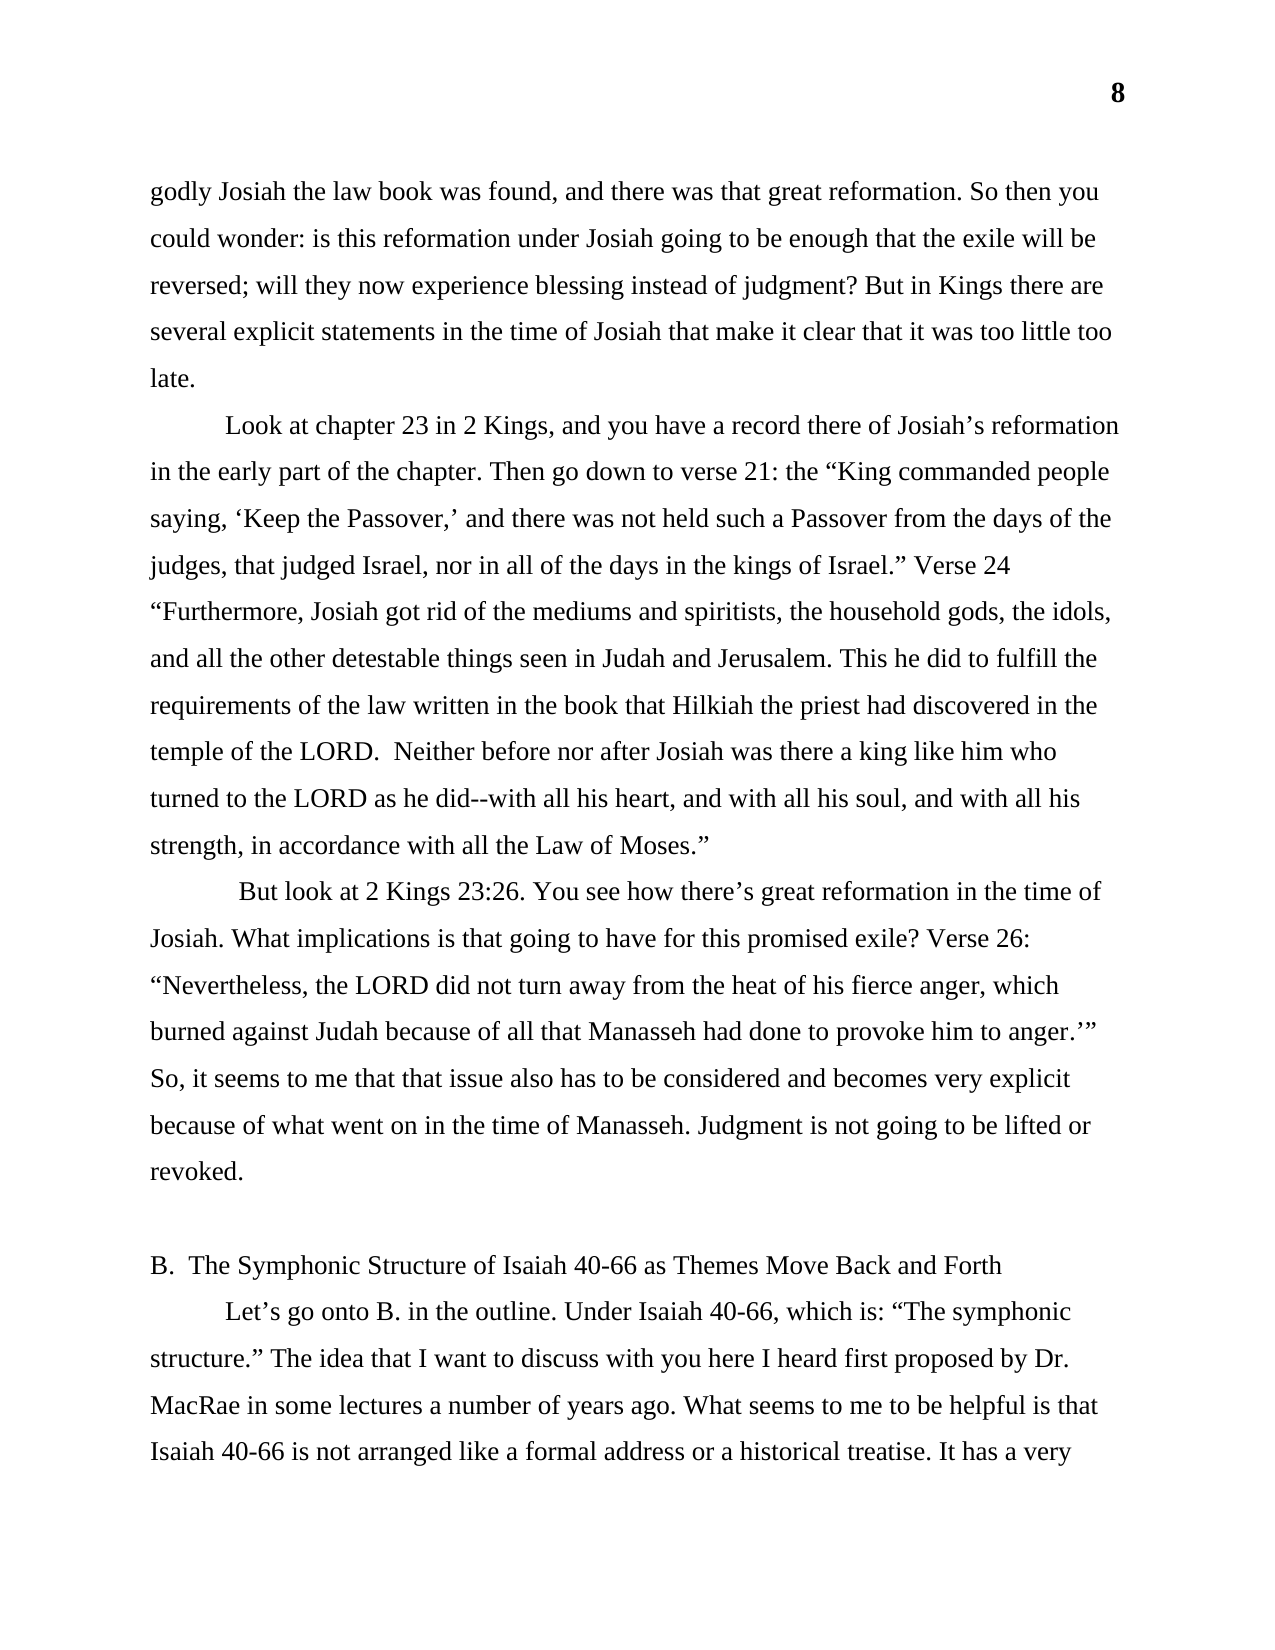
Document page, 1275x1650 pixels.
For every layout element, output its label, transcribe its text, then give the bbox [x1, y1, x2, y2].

text Look at chapter 23 in 2 Kings, and you have a record there of Josiah’s reformation in the early part of the chapter. Then go down to verse 21: the “King commanded people saying, ‘Keep the Passover,’ and there was not held such a Passover from the days of the judges, that judged Israel, nor in all of the days in the kings of Israel.” Verse 24 “Furthermore, Josiah got rid of the mediums and spiritists, the household gods, the idols, and all the other detestable things seen in Judah and Jerusalem. This he did to fulfill the requirements of the law written in the book that Hilkiah the priest had discovered in the temple of the LORD. Neither before nor after Josiah was there a king like him who turned to the LORD as he did--with all his heart, and with all his soul, and with all his strength, in accordance with all the Law of Moses.” [150, 409, 1125, 860]
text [150, 876, 1125, 1467]
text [150, 176, 1125, 393]
